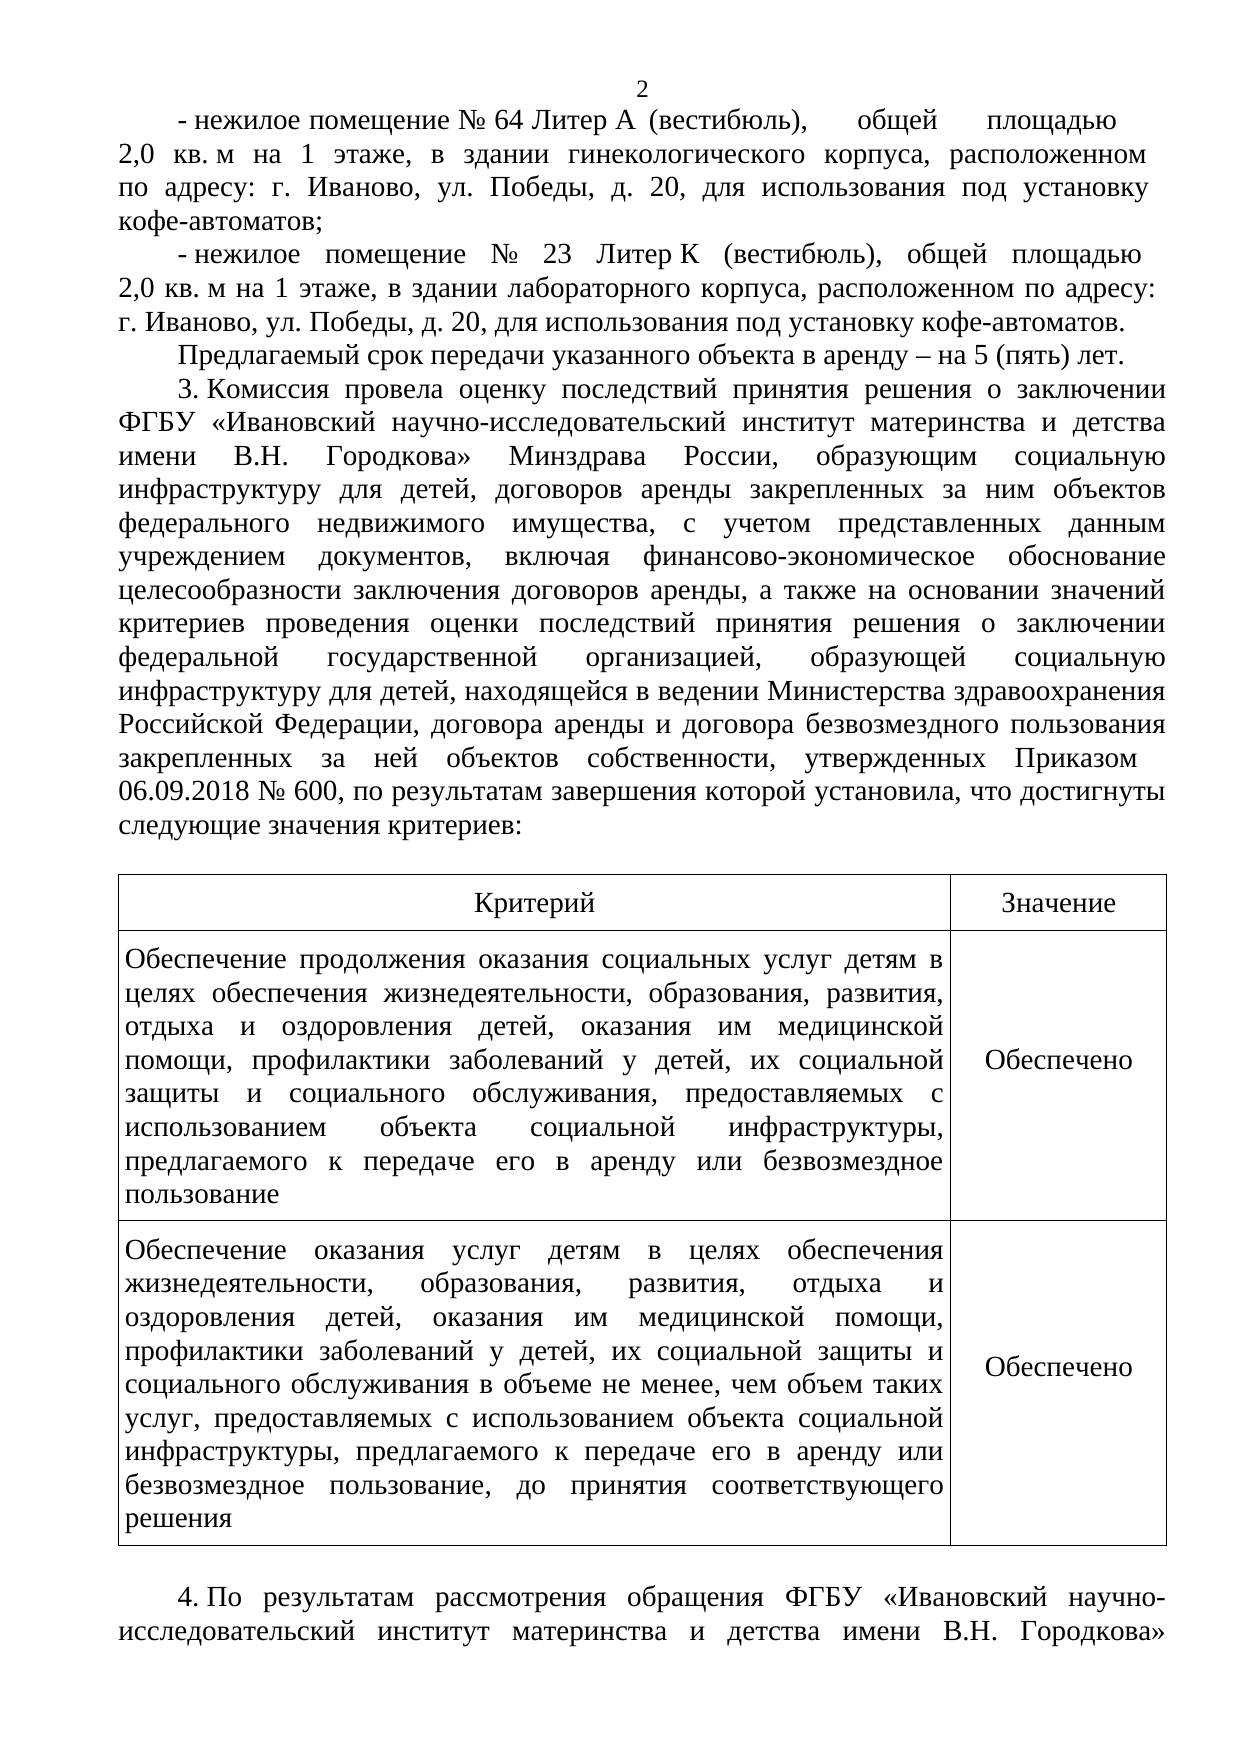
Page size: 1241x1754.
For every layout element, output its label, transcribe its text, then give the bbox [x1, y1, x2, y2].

table_cell Обеспечение оказания услуг детям в целях обеспечения жизнедеятельности, образования, развития, отдыха и оздоровления детей, оказания им медицинской помощи, профилактики заболеваний у детей, их социальной защиты и социального обслуживания в объеме не менее, чем объем таких услуг, предоставляемых с использованием объекта социальной инфраструктуры, предлагаемого к передаче его в аренду или безвозмездное пользование, до принятия соответствующего решения [119, 1221, 950, 1544]
title 3. Комиссия провела оценку последствий принятия решения о заключении ФГБУ «Ивановский научно-исследовательский институт материнства и детства имени В.Н. Городкова» Минздрава России, образующим социальную инфраструктуру для детей, договоров аренды закрепленных за ним объектов федерального недвижимого имущества, с учетом представленных данным учреждением документов, включая финансово-экономическое обоснование целесообразности заключения договоров аренды, а также на основании значений критериев проведения оценки последствий принятия решения о заключении федеральной государственной организацией, образующей социальную инфраструктуру для детей, находящейся в ведении Министерства здравоохранения Российской Федерации, договора аренды и договора безвозмездного пользования закрепленных за ней объектов собственности, утвержденных Приказом 06.09.2018 № 600, по результатам завершения которой установила, что достигнуты следующие значения критериев: [118, 371, 1167, 840]
table_cell Обеспечение продолжения оказания социальных услуг детям в целях обеспечения жизнедеятельности, образования, развития, отдыха и оздоровления детей, оказания им медицинской помощи, профилактики заболеваний у детей, их социальной защиты и социального обслуживания, предоставляемых с использованием объекта социальной инфраструктуры, предлагаемого к передаче его в аренду или безвозмездное пользование [119, 931, 950, 1220]
table_cell Обеспечено [951, 931, 1166, 1220]
title Предлагаемый срок передачи указанного объекта в аренду – на 5 (пять) лет. [118, 337, 1167, 371]
table_header Критерий [119, 875, 950, 930]
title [118, 1579, 1167, 1646]
table_cell Обеспечено [951, 1221, 1166, 1544]
title - нежилое помещение № 23 Литер К (вестибюль), общей площадью 2,0 кв. м на 1 этаже, в здании лабораторного корпуса, расположенном по адресу: г. Иваново, ул. Победы, д. 20, для использования под установку кофе-автоматов. [118, 237, 1167, 337]
table_header Значение [951, 875, 1166, 930]
title - нежилое помещение № 64 Литер А (вестибюль), общей площадью 2,0 кв. м на 1 этаже, в здании гинекологического корпуса, расположенном по адресу: г. Иваново, ул. Победы, д. 20, для использования под установку кофе-автоматов; [118, 102, 1167, 237]
